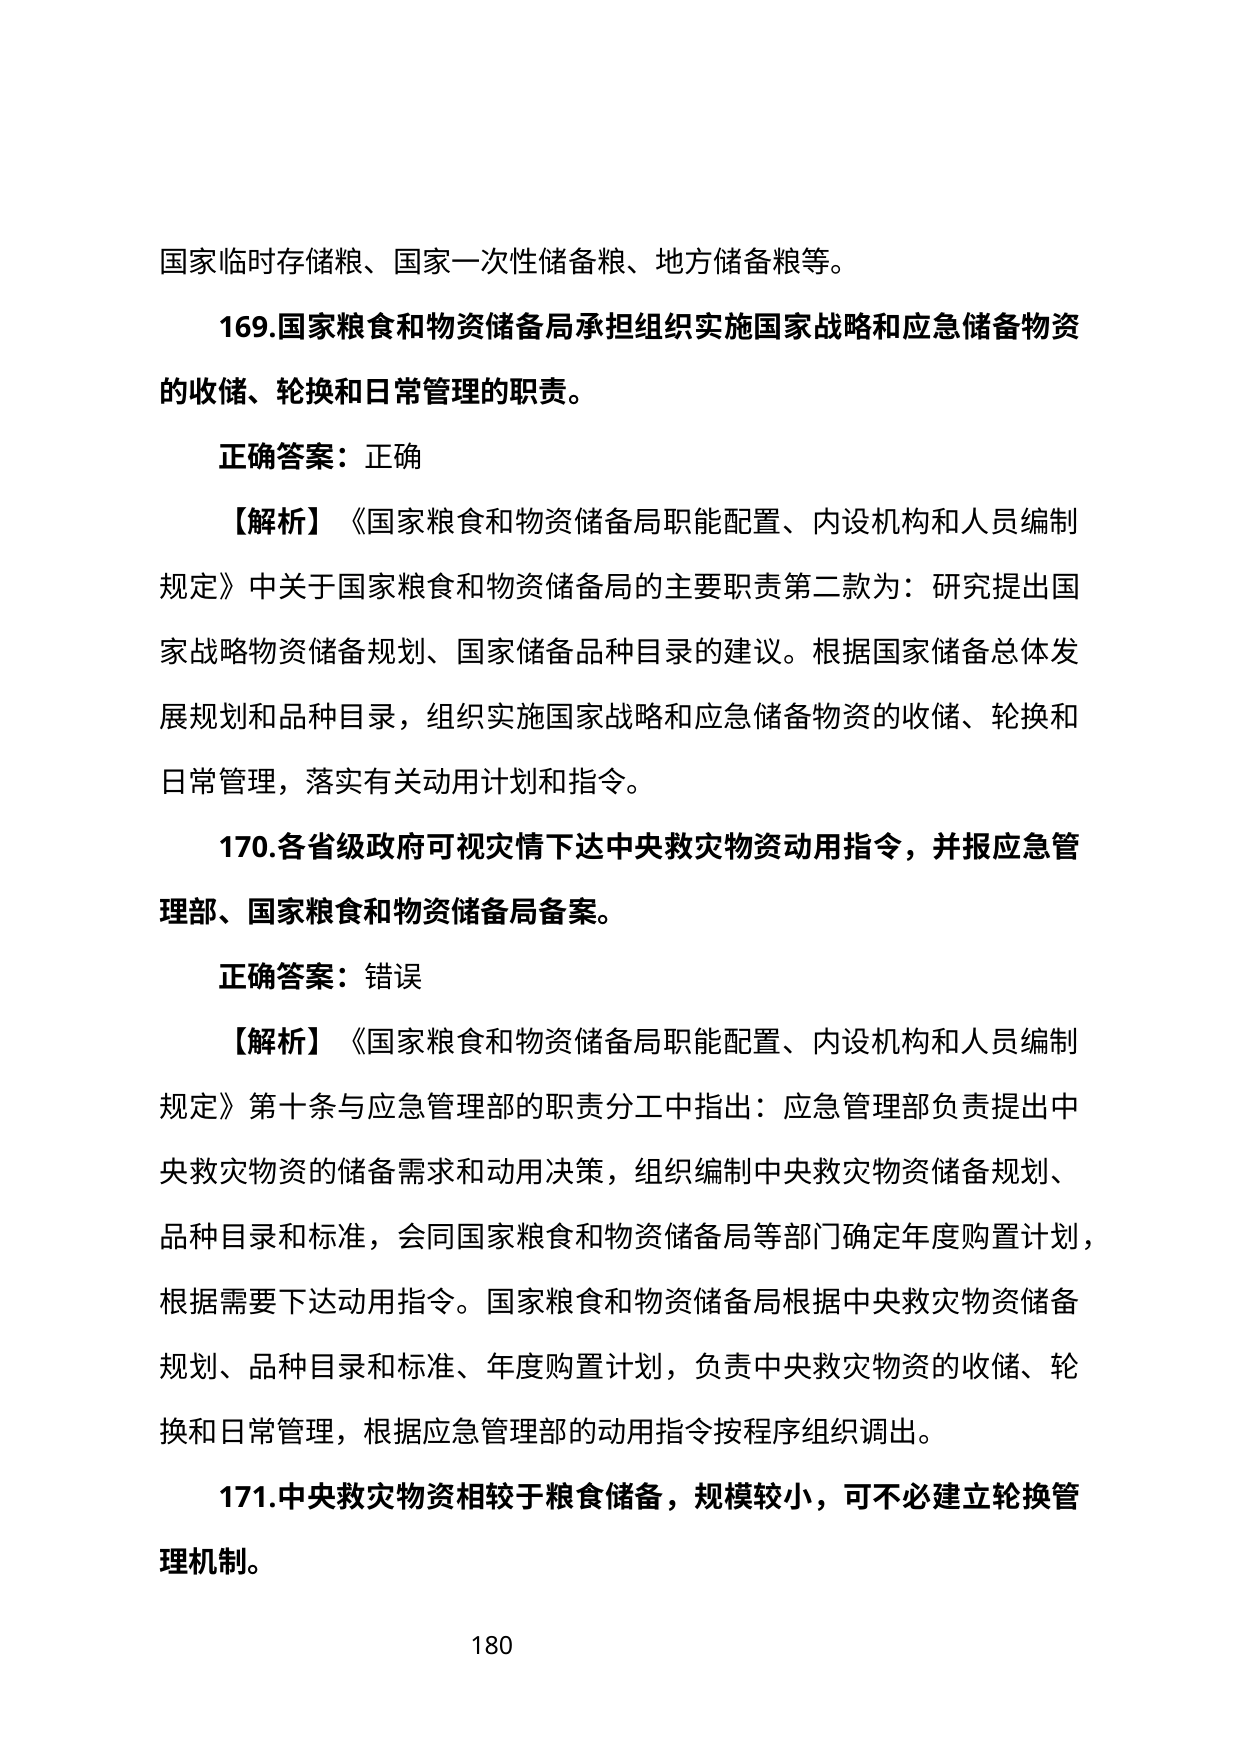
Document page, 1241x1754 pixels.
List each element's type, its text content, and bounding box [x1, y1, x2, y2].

text 170.各省级政府可视灾情下达中央救灾物资动用指令，并报应急管理部、国家粮食和物资储备局备案。 [159, 812, 1081, 942]
text 【解析】《国家粮食和物资储备局职能配置、内设机构和人员编制规定》中关于国家粮食和物资储备局的主要职责第二款为：研究提出国家战略物资储备规划、国家储备品种目录的建议。根据国家储备总体发展规划和品种目录，组织实施国家战略和应急储备物资的收储、轮换和日常管理，落实有关动用计划和指令。 [159, 487, 1081, 812]
text 正确答案：错误 [159, 942, 1081, 1007]
text 171.中央救灾物资相较于粮食储备，规模较小，可不必建立轮换管理机制。 [159, 1462, 1081, 1592]
text 正确答案：正确 [159, 422, 1081, 487]
text 【解析】《国家粮食和物资储备局职能配置、内设机构和人员编制规定》第十条与应急管理部的职责分工中指出：应急管理部负责提出中央救灾物资的储备需求和动用决策，组织编制中央救灾物资储备规划、品种目录和标准，会同国家粮食和物资储备局等部门确定年度购置计划，根据需要下达动用指令。国家粮食和物资储备局根据中央救灾物资储备规划、品种目录和标准、年度购置计划，负责中央救灾物资的收储、轮换和日常管理，根据应急管理部的动用指令按程序组织调出。 [159, 1007, 1081, 1462]
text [159, 227, 1081, 292]
text 169.国家粮食和物资储备局承担组织实施国家战略和应急储备物资的收储、轮换和日常管理的职责。 [159, 292, 1081, 422]
